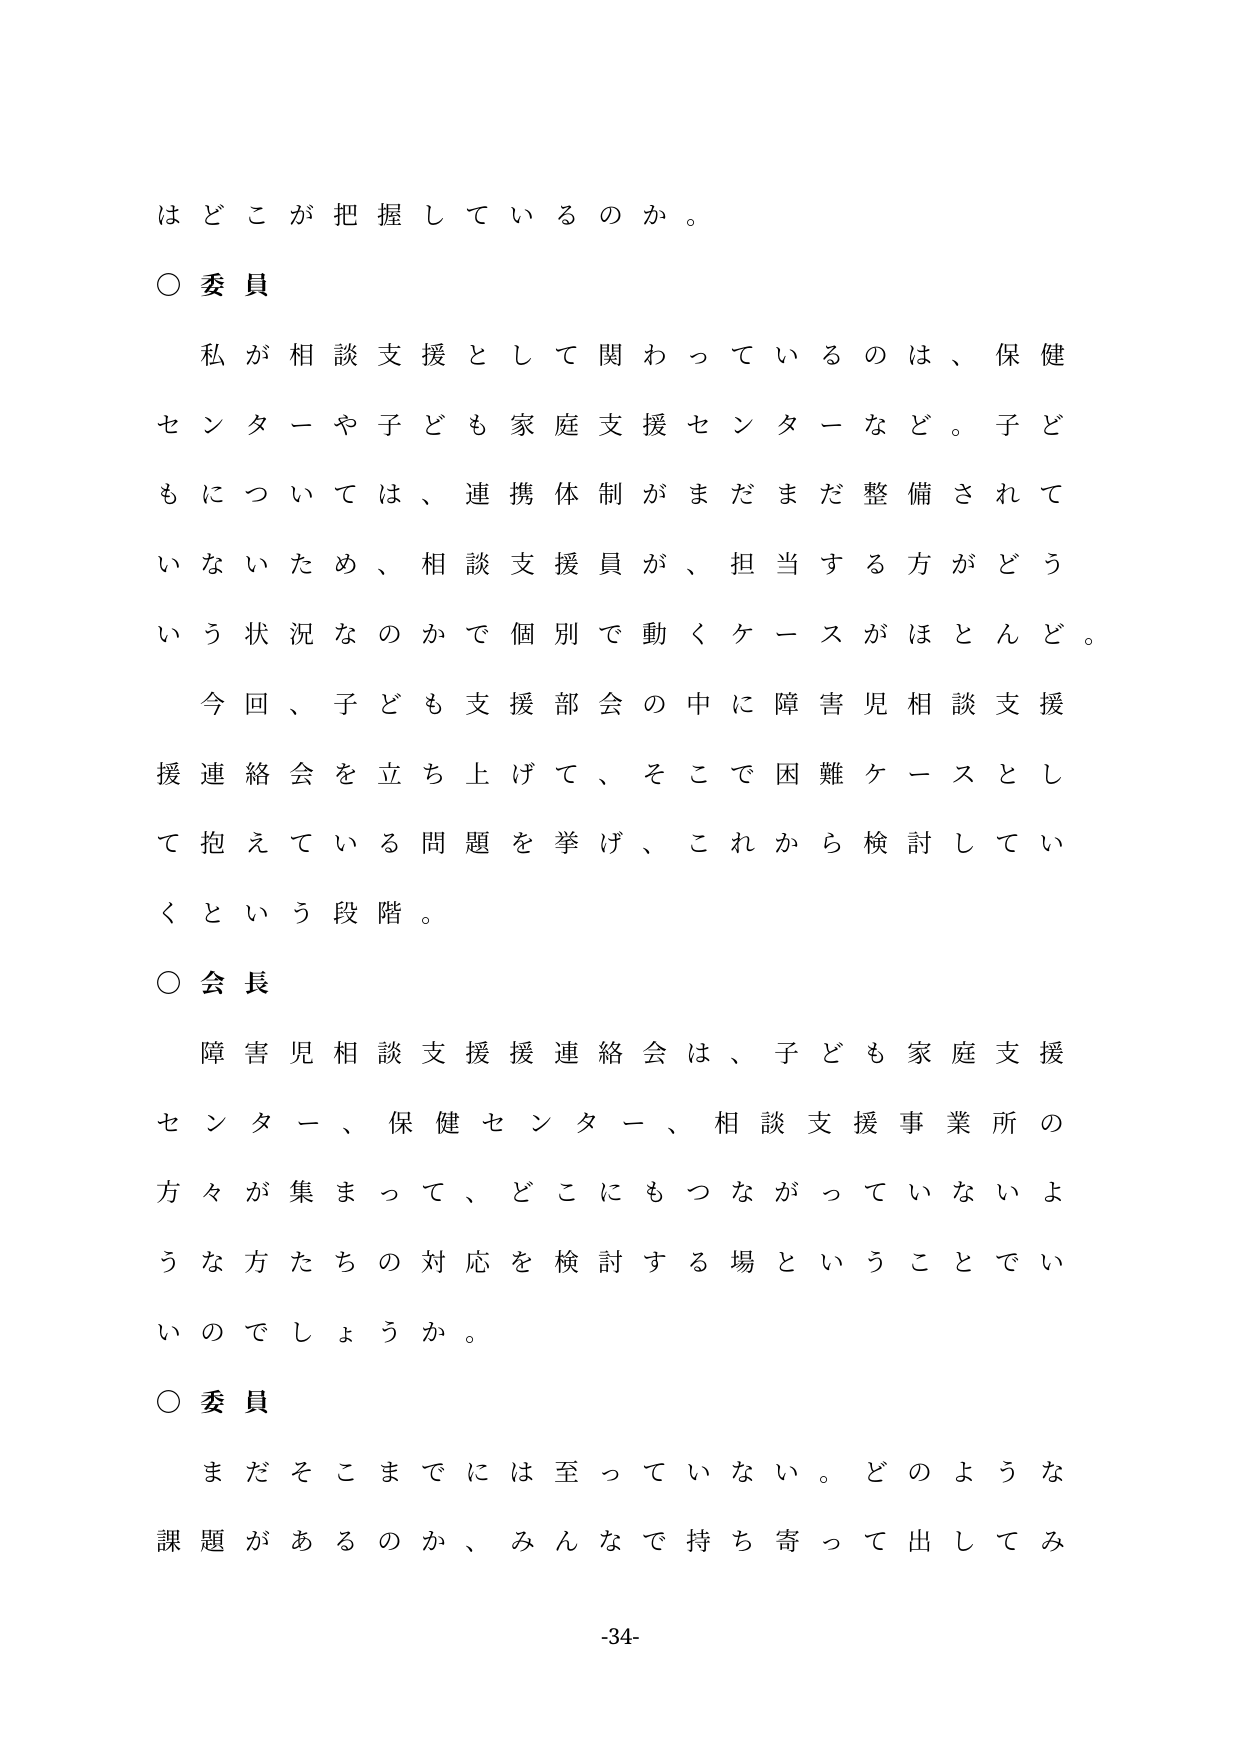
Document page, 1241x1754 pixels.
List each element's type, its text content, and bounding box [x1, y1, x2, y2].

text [156, 179, 1084, 249]
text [156, 1435, 1084, 1575]
text 〇委員 [156, 1366, 1084, 1435]
text 〇会長 [156, 947, 1084, 1017]
text 障害児相談支援援連絡会は、子ども家庭支援センター、保健センター、相談支援事業所の方々が集まって、どこにもつながっていないような方たちの対応を検討する場ということでいいのでしょうか。 [156, 1017, 1084, 1366]
text 私が相談支援として関わっているのは、保健センターや子ども家庭支援センターなど。子どもについては、連携体制がまだまだ整備されていないため、相談支援員が、担当する方がどういう状況なのかで個別で動くケースがほとんど。 [156, 319, 1084, 668]
text 〇委員 [156, 249, 1084, 319]
text 今回、子ども支援部会の中に障害児相談支援援連絡会を立ち上げて、そこで困難ケースとして抱えている問題を挙げ、これから検討していくという段階。 [156, 668, 1084, 947]
